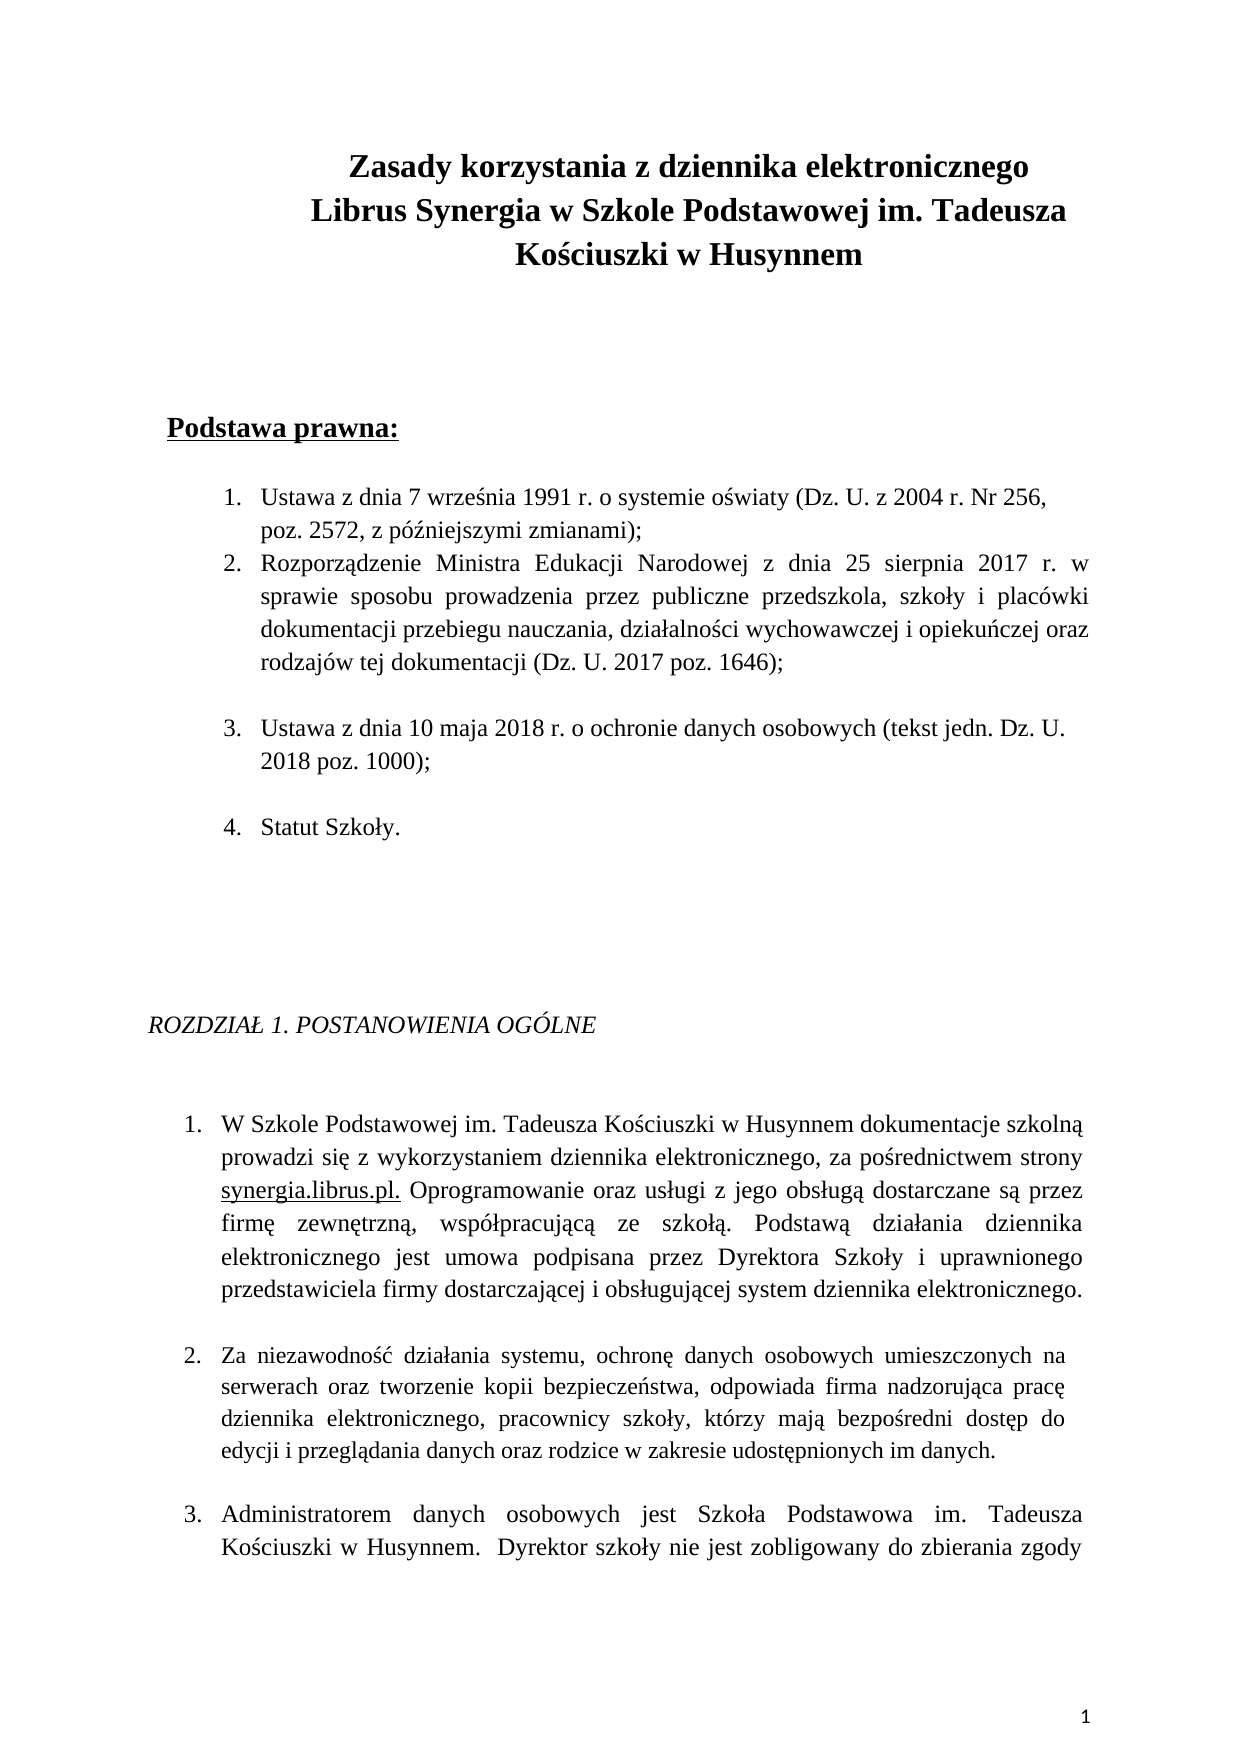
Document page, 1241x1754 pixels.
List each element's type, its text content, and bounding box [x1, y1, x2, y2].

list Rozporządzenie Ministra Edukacji Narodowej z dnia 25 sierpnia 2017 r. w sprawie sposobu prowadzenia przez publiczne przedszkola, szkoły i placówki dokumentacji przebiegu nauczania, działalności wychowawczej i opiekuńczej oraz rodzajów tej dokumentacji (Dz. U. 2017 poz. 1646); [223, 548, 1089, 676]
list W Szkole Podstawowej im. Tadeusza Kościuszki w Husynnem dokumentacje szkolną prowadzi się z wykorzystaniem dziennika elektronicznego, za pośrednictwem strony synergia.librus.pl. Oprogramowanie oraz usługi z jego obsługą dostarczane są przez firmę zewnętrzną, współpracującą ze szkołą. Podstawą działania dziennika elektronicznego jest umowa podpisana przez Dyrektora Szkoły i uprawnionego przedstawiciela firmy dostarczającej i obsługującej system dziennika elektronicznego. [184, 1109, 1083, 1303]
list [184, 1499, 1083, 1561]
text Podstawa prawna: [167, 411, 1090, 444]
list Statut Szkoły. [223, 812, 1090, 841]
list Ustawa z dnia 10 maja 2018 r. o ochronie danych osobowych (tekst jedn. Dz. U. 2018 poz. 1000); [223, 713, 1067, 775]
list Ustawa z dnia 7 września 1991 r. o systemie oświaty (Dz. U. z 2004 r. Nr 256, poz. 2572, z późniejszymi zmianami); [223, 482, 1048, 544]
text ROZDZIAŁ 1. POSTANOWIENIA OGÓLNE [148, 1010, 1090, 1039]
text Zasady korzystania z dziennika elektronicznego Librus Synergia w Szkole Podstawowej im. Tadeusza Kościuszki w Husynnem [298, 146, 1080, 273]
list Za niezawodność działania systemu, ochronę danych osobowych umieszczonych na serwerach oraz tworzenie kopii bezpieczeństwa, odpowiada firma nadzorująca pracę dziennika elektronicznego, pracownicy szkoły, którzy mają bezpośredni dostęp do edycji i przeglądania danych oraz rodzice w zakresie udostępnionych im danych. [184, 1341, 1067, 1463]
